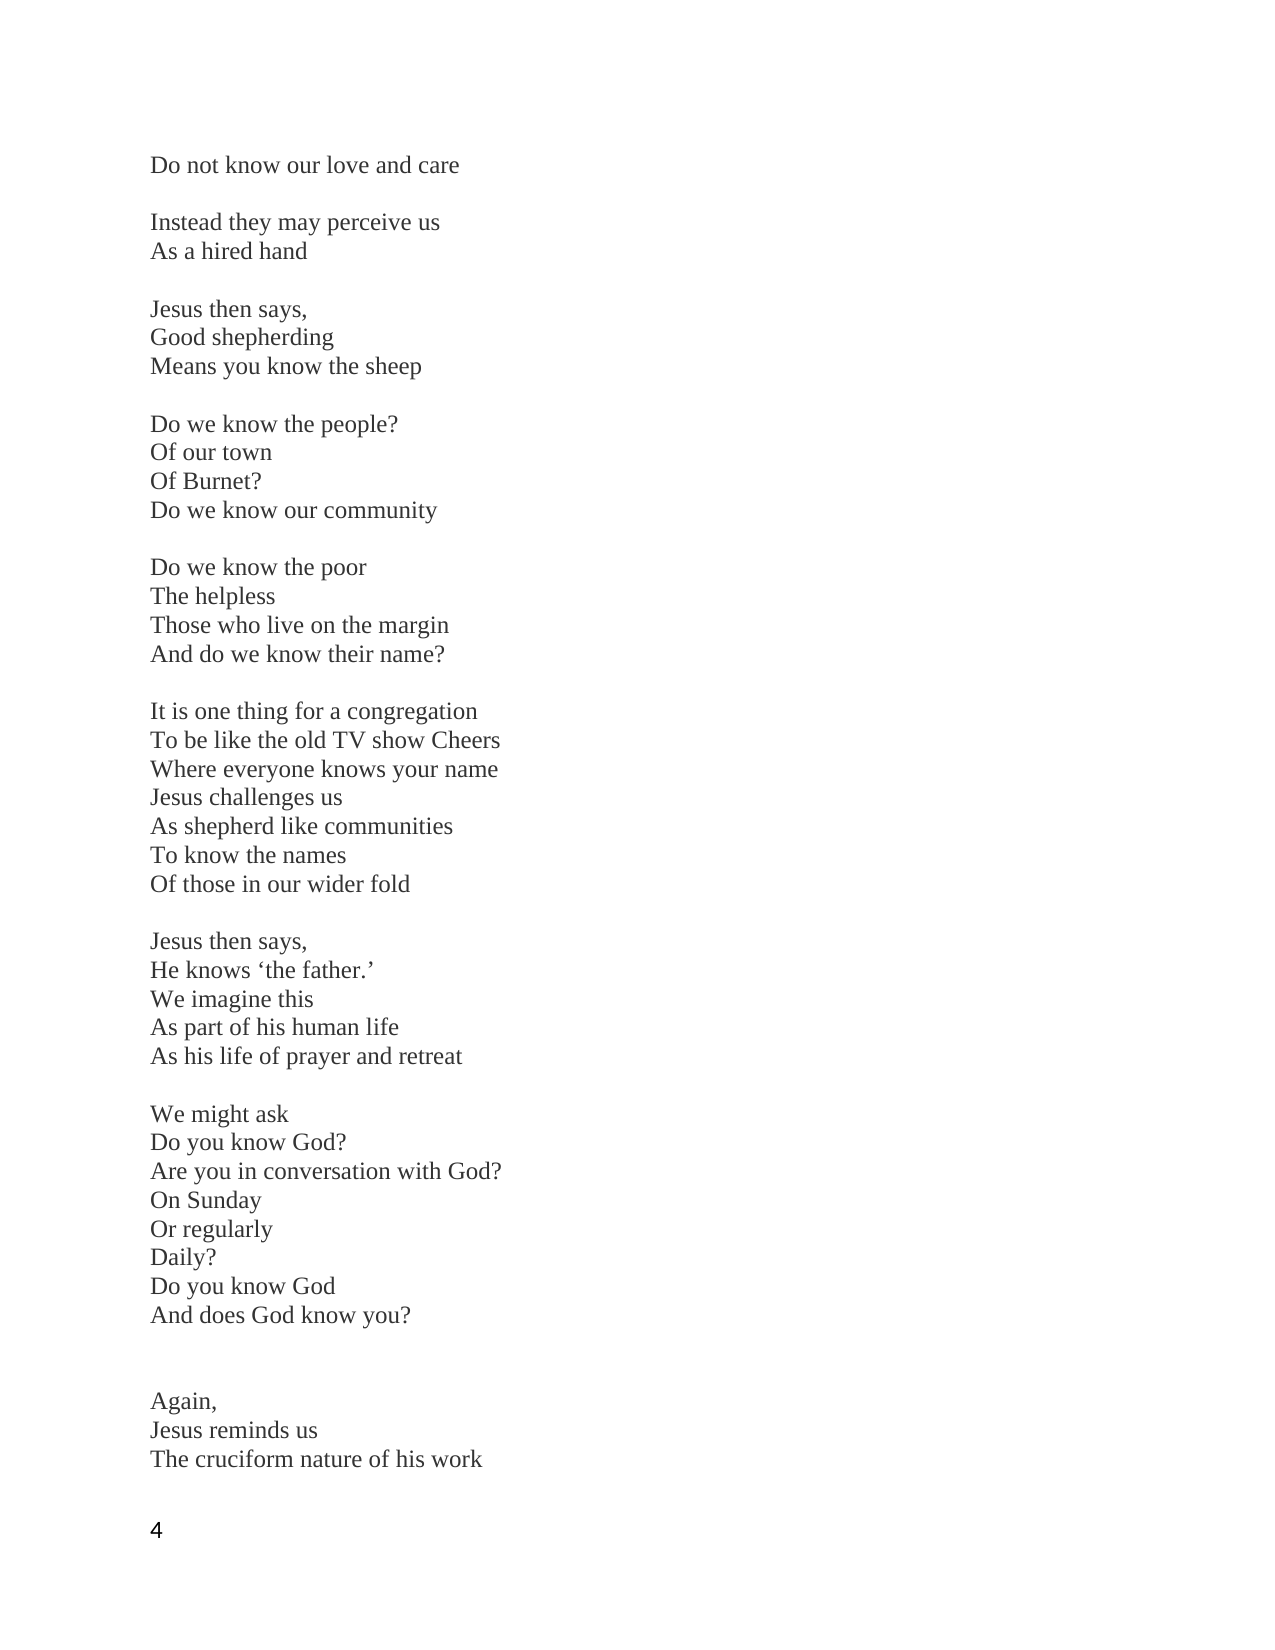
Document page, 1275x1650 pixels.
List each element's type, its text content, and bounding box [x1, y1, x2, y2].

text Do we know the poor [150, 552, 1125, 581]
text The cruciform nature of his work [150, 1444, 1125, 1472]
text Instead they may perceive us [150, 207, 1125, 236]
text The helpless [150, 581, 1125, 610]
text To be like the old TV show Cheers [150, 725, 1125, 754]
text Are you in conversation with God? [150, 1156, 1125, 1185]
text Where everyone knows your name [150, 754, 1125, 782]
text Jesus reminds us [150, 1415, 1125, 1444]
text Jesus challenges us [150, 782, 1125, 811]
text He knows ‘the father.’ [150, 955, 1125, 984]
text Of our town [150, 437, 1125, 466]
text Do we know the people? [150, 409, 1125, 437]
text Of Burnet? [150, 466, 1125, 495]
text Good shepherding [150, 322, 1125, 351]
text Jesus then says, [150, 294, 1125, 322]
text To know the names [150, 840, 1125, 869]
text Or regularly [150, 1214, 1125, 1242]
text As his life of prayer and retreat [150, 1041, 1125, 1070]
text Means you know the sheep [150, 351, 1125, 380]
text As shepherd like communities [150, 811, 1125, 840]
text It is one thing for a congregation [150, 696, 1125, 725]
text As a hired hand [150, 236, 1125, 265]
text Again, [150, 1386, 1125, 1415]
text Daily? [150, 1242, 1125, 1271]
text Jesus then says, [150, 926, 1125, 955]
text Of those in our wider fold [150, 869, 1125, 897]
text On Sunday [150, 1185, 1125, 1214]
text Do you know God [150, 1271, 1125, 1300]
text We imagine this [150, 984, 1125, 1012]
text Do not know our love and care [150, 150, 1125, 179]
text And does God know you? [150, 1300, 1125, 1329]
text As part of his human life [150, 1012, 1125, 1041]
text And do we know their name? [150, 639, 1125, 667]
text We might ask [150, 1099, 1125, 1127]
text Do you know God? [150, 1127, 1125, 1156]
text Those who live on the margin [150, 610, 1125, 639]
text Do we know our community [150, 495, 1125, 524]
